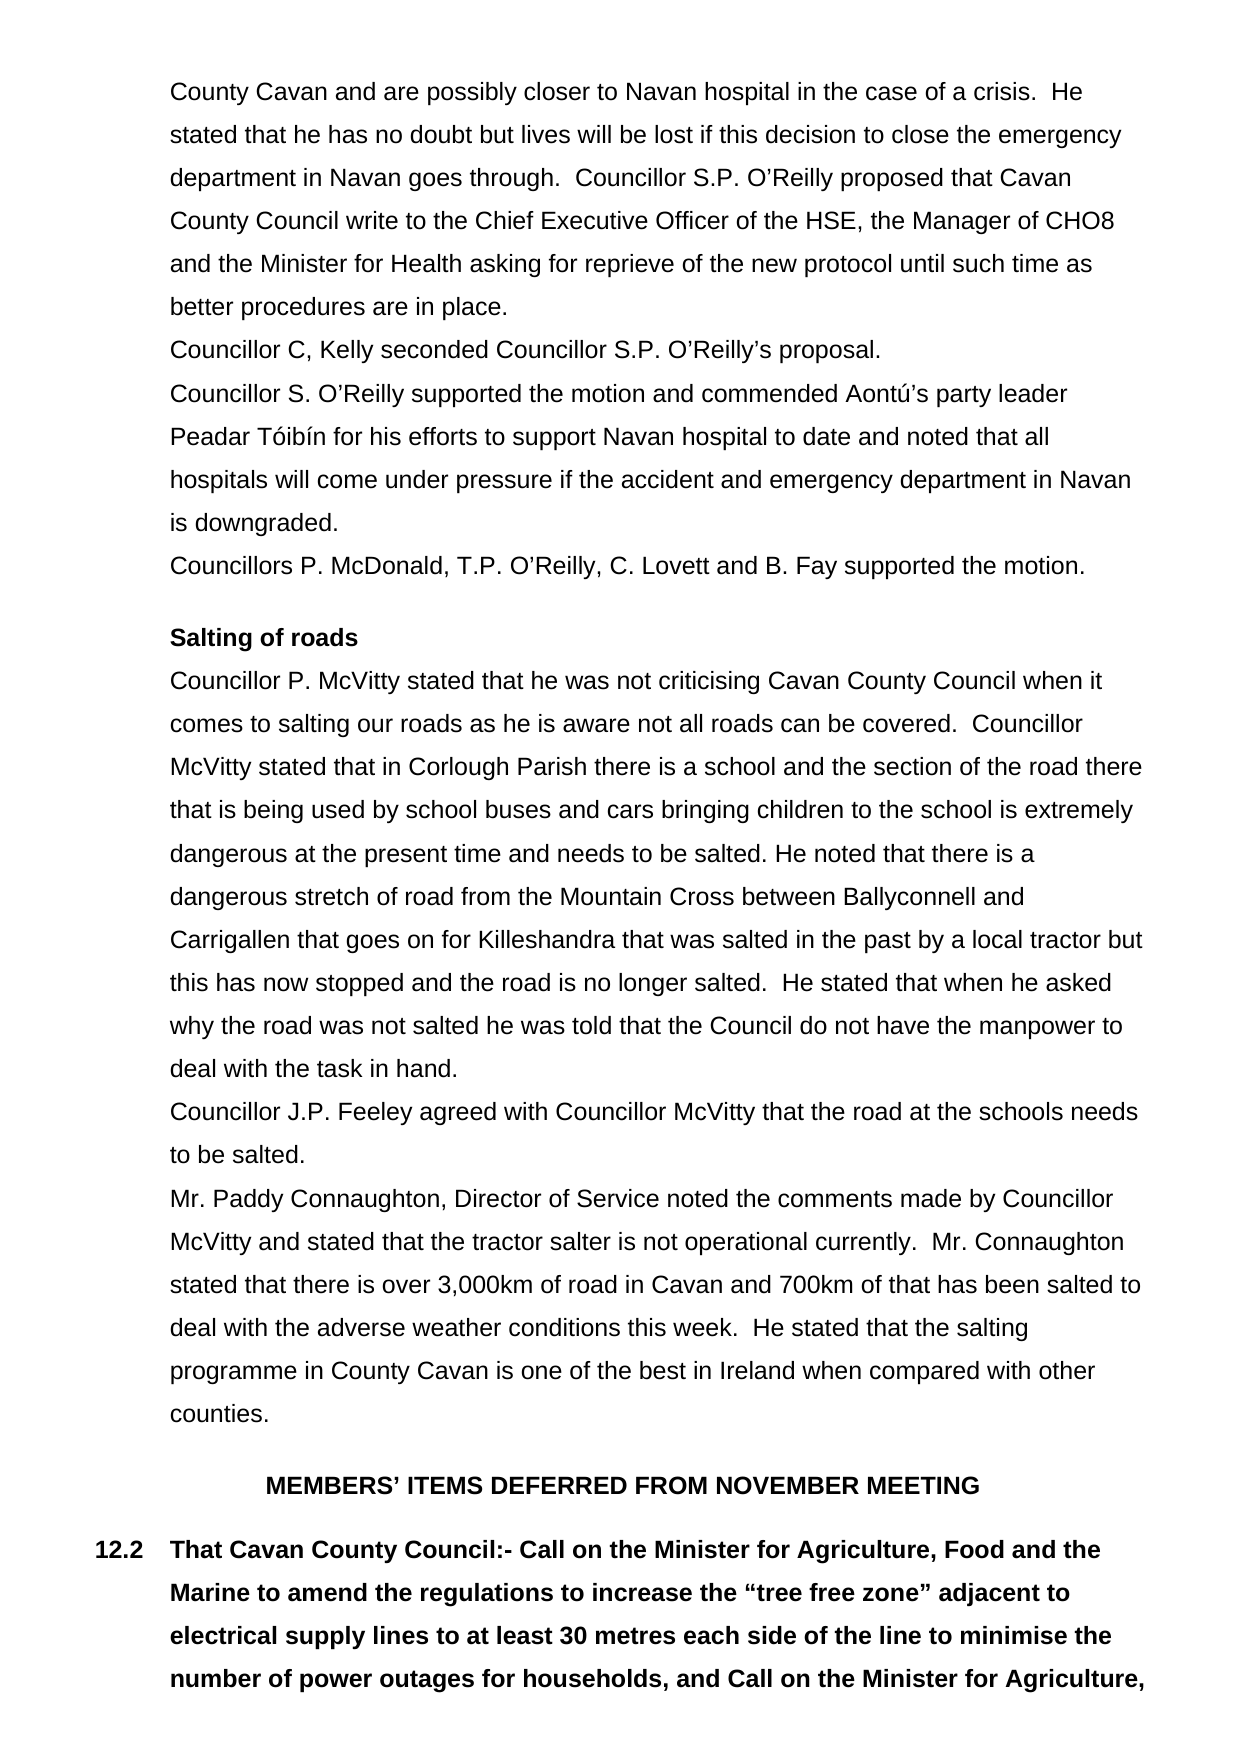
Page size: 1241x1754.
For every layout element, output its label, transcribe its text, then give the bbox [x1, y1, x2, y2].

text Salting of roads [169, 623, 1152, 652]
text Mr. Paddy Connaughton, Director of Service noted the comments made by Councillor McVitty and stated that the tractor salter is not operational currently. Mr. Connaughton stated that there is over 3,000km of road in Cavan and 700km of that has been salted to deal with the adverse weather conditions this week. He stated that the salting programme in County Cavan is one of the best in Ireland when compared with other counties. [169, 1184, 1152, 1428]
text Councillors P. McDonald, T.P. O’Reilly, C. Lovett and B. Fay supported the motion. [169, 551, 1152, 580]
text Councillor S. O’Reilly supported the motion and commended Aontú’s party leader Peadar Tóibín for his efforts to support Navan hospital to date and noted that all hospitals will come under pressure if the accident and emergency department in Navan is downgraded. [169, 379, 1152, 537]
text Councillor J.P. Feeley agreed with Councillor McVitty that the road at the schools needs to be salted. [169, 1097, 1152, 1169]
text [94, 1535, 1152, 1693]
text Councillor P. McVitty stated that he was not criticising Cavan County Council when it comes to salting our roads as he is aware not all roads can be covered. Councillor McVitty stated that in Corlough Parish there is a school and the section of the road there that is being used by school buses and cars bringing children to the school is extremely dangerous at the present time and needs to be salted. He noted that there is a dangerous stretch of road from the Mountain Cross between Ballyconnell and Carrigallen that goes on for Killeshandra that was salted in the past by a local tractor but this has now stopped and the road is no longer salted. He stated that when he asked why the road was not salted he was told that the Council do not have the manpower to deal with the task in hand. [169, 666, 1152, 1083]
text MEMBERS’ ITEMS DEFERRED FROM NOVEMBER MEETING [94, 1471, 1152, 1500]
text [169, 77, 1152, 321]
text Councillor C, Kelly seconded Councillor S.P. O’Reilly’s proposal. [169, 336, 1152, 364]
